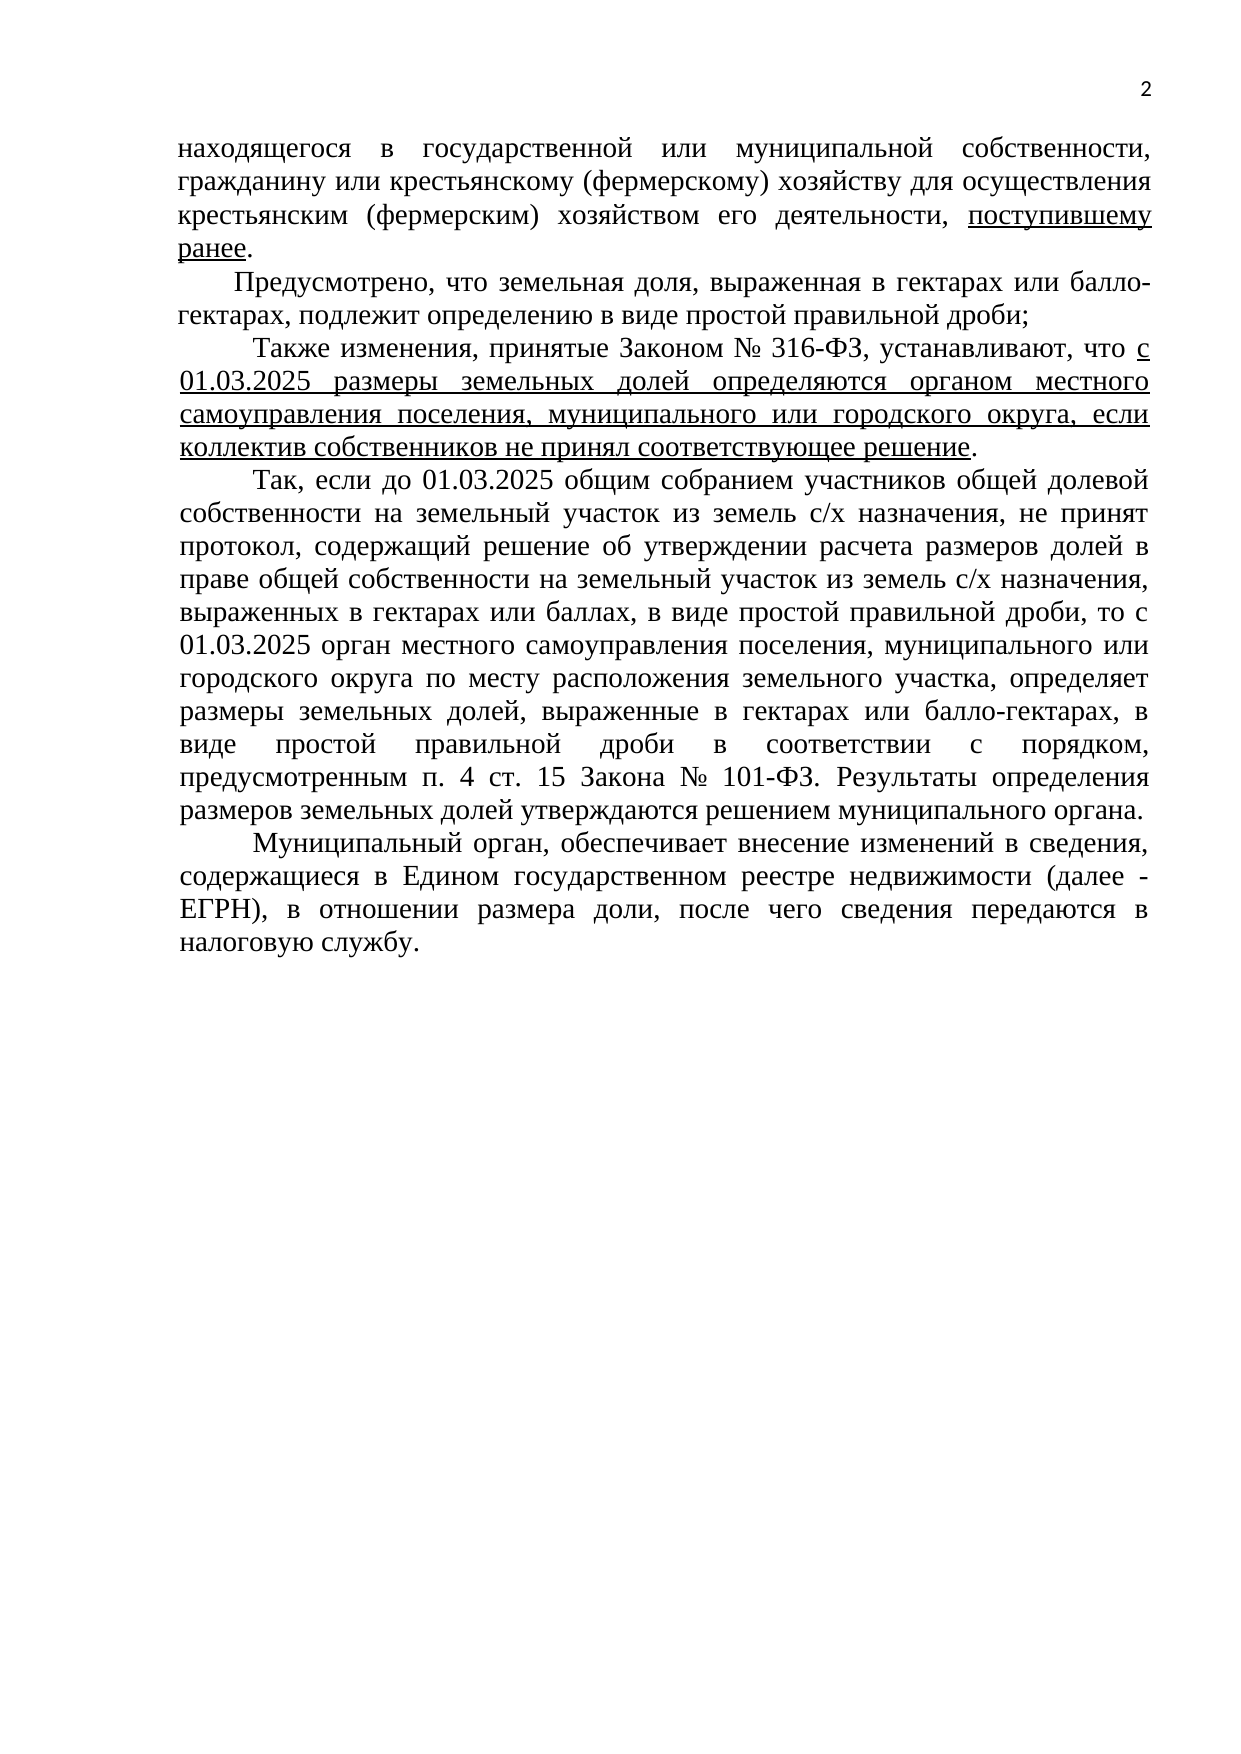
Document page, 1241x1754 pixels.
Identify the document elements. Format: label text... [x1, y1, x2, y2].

text Предусмотрено, что земельная доля, выраженная в гектарах или балло-гектарах, подлежит определению в виде простой правильной дроби; [177, 264, 1152, 331]
text Также изменения, принятые Законом № 316-ФЗ, устанавливают, что с 01.03.2025 размеры земельных долей определяются органом местного самоуправления поселения, муниципального или городского округа, если коллектив собственников не принял соответствующее решение. [179, 426, 1149, 463]
text Так, если до 01.03.2025 общим собранием участников общей долевой собственности на земельный участок из земель с/х назначения, не принят протокол, содержащий решение об утверждении расчета размеров долей в праве общей собственности на земельный участок из земель с/х назначения, выраженных в гектарах или баллах, в виде простой правильной дроби, то с 01.03.2025 орган местного самоуправления поселения, муниципального или городского округа по месту расположения земельного участка, определяет размеры земельных долей, выраженные в гектарах или балло-гектарах, в виде простой правильной дроби в соответствии с порядком, предусмотренным п. 4 ст. 15 Закона № 101-ФЗ. Результаты определения размеров земельных долей утверждаются решением муниципального органа. [179, 463, 1149, 826]
text Также изменения, принятые Законом № 316-ФЗ, устанавливают, что с 01.03.2025 размеры земельных долей определяются органом местного самоуправления поселения, муниципального или городского округа, если коллектив собственников не принял соответствующее решение. [179, 331, 1149, 392]
text Также изменения, принятые Законом № 316-ФЗ, устанавливают, что с 01.03.2025 размеры земельных долей определяются органом местного самоуправления поселения, муниципального или городского округа, если коллектив собственников не принял соответствующее решение. [179, 393, 1149, 425]
text Муниципальный орган, обеспечивает внесение изменений в сведения, содержащиеся в Едином государственном реестре недвижимости (далее - ЕГРН), в отношении размера доли, после чего сведения передаются в налоговую службу. [179, 826, 1149, 958]
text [177, 130, 1152, 264]
